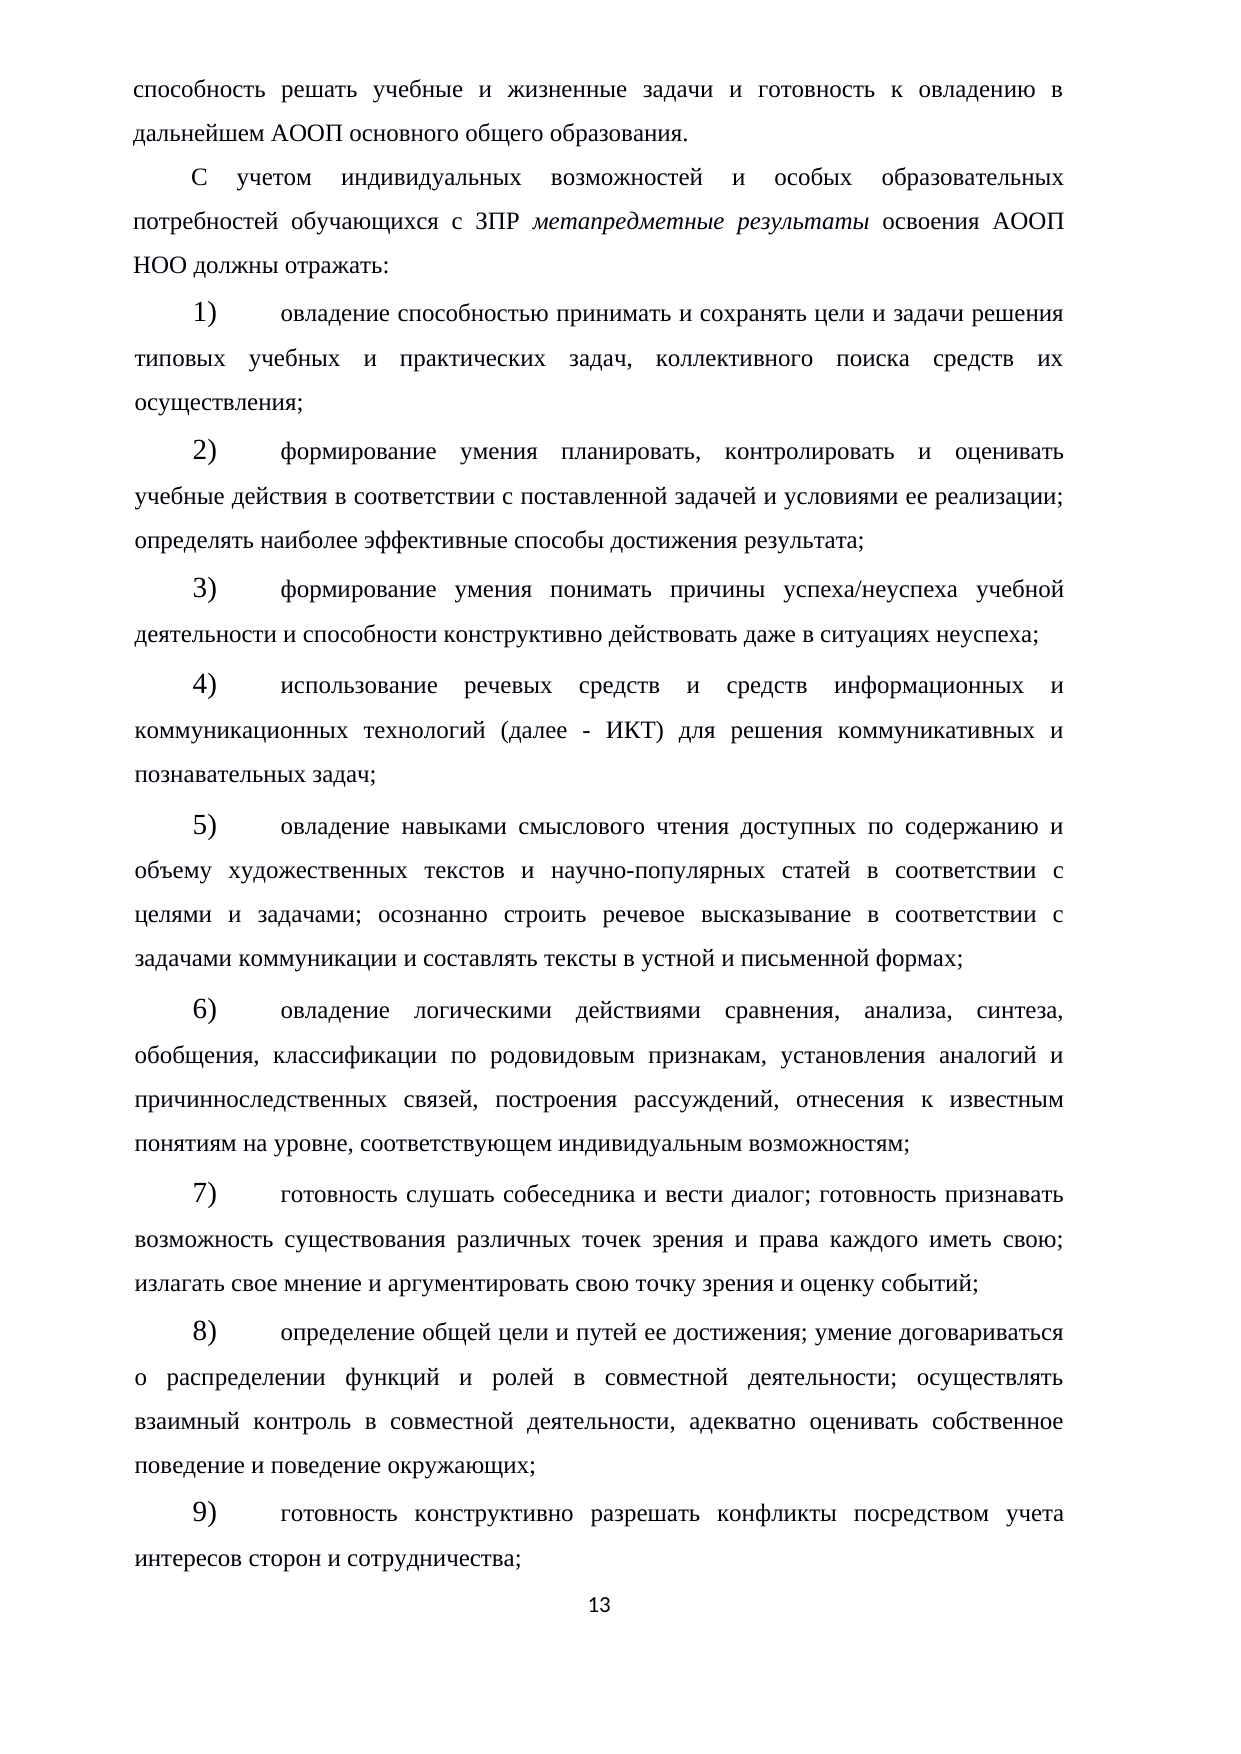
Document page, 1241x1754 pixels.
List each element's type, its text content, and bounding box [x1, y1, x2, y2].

text С учетом индивидуальных возможностей и особых образовательных потребностей обучающихся с ЗПР метапредметные результаты освоения АООП НОО должны отражать: [133, 162, 1064, 278]
list определение общей цели и путей ее достижения; умение договариваться о распределении функций и ролей в совместной деятельности; осуществлять взаимный контроль в совместной деятельности, адекватно оценивать собственное поведение и поведение окружающих; [134, 1313, 1064, 1479]
list овладение логическими действиями сравнения, анализа, синтеза, обобщения, классификации по родовидовым признакам, установления аналогий и причинноследственных связей, построения рассуждений, отнесения к известным понятиям на уровне, соответствующем индивидуальным возможностям; [134, 991, 1064, 1157]
list формирование умения планировать, контролировать и оценивать учебные действия в соответствии с поставленной задачей и условиями ее реализации; определять наиболее эффективные способы достижения результата; [134, 432, 1064, 554]
list готовность конструктивно разрешать конфликты посредством учета интересов сторон и сотрудничества; [134, 1494, 1064, 1572]
list овладение навыками смыслового чтения доступных по содержанию и объему художественных текстов и научно-популярных статей в соответствии с целями и задачами; осознанно строить речевое высказывание в соответствии с задачами коммуникации и составлять тексты в устной и письменной формах; [134, 807, 1064, 972]
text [133, 74, 1064, 147]
list овладение способностью принимать и сохранять цели и задачи решения типовых учебных и практических задач, коллективного поиска средств их осуществления; [134, 294, 1064, 416]
list готовность слушать собеседника и вести диалог; готовность признавать возможность существования различных точек зрения и права каждого иметь свою; излагать свое мнение и аргументировать свою точку зрения и оценку событий; [134, 1176, 1064, 1297]
list формирование умения понимать причины успеха/неуспеха учебной деятельности и способности конструктивно действовать даже в ситуациях неуспеха; [134, 570, 1064, 647]
list использование речевых средств и средств информационных и коммуникационных технологий (далее - ИКТ) для решения коммуникативных и познавательных задач; [134, 666, 1064, 788]
